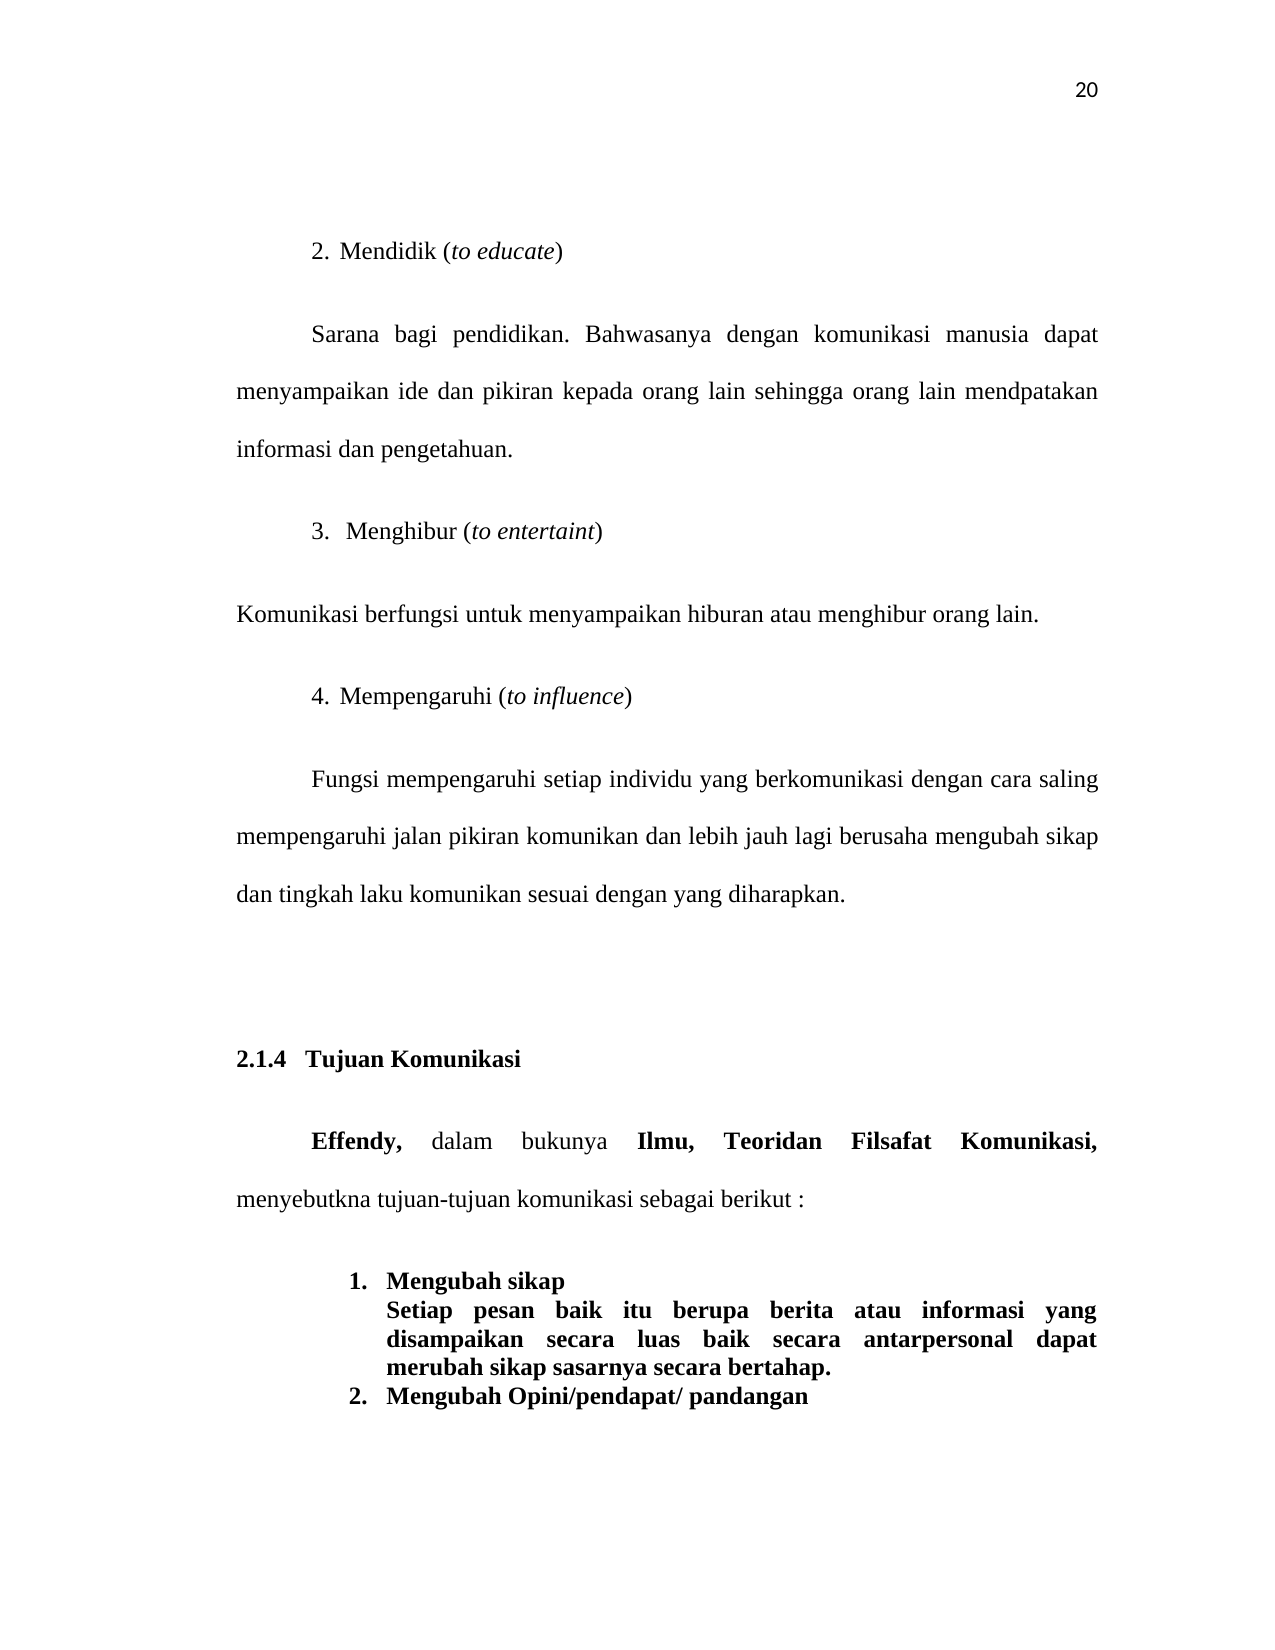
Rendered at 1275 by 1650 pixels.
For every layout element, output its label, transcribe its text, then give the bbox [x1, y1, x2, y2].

text Fungsi mempengaruhi setiap individu yang berkomunikasi dengan cara saling mempengaruhi jalan pikiran komunikan dan lebih jauh lagi berusaha mengubah sikap dan tingkah laku komunikan sesuai dengan yang diharapkan. [236, 764, 1099, 907]
text Sarana bagi pendidikan. Bahwasanya dengan komunikasi manusia dapat menyampaikan ide dan pikiran kepada orang lain sehingga orang lain mendpatakan informasi dan pengetahuan. [236, 319, 1099, 462]
text Effendy, dalam bukunya Ilmu, Teoridan Filsafat Komunikasi, menyebutkna tujuan-tujuan komunikasi sebagai berikut : [236, 1126, 1098, 1212]
list Mengubah Opini/pendapat/ pandangan [349, 1381, 1098, 1410]
list Mendidik (to educate) [311, 236, 1099, 265]
text Komunikasi berfungsi untuk menyampaikan hiburan atau menghibur orang lain. [236, 599, 1099, 627]
list Mengubah sikap [349, 1266, 1098, 1295]
text 2.1.4 Tujuan Komunikasi [236, 1044, 1099, 1072]
list Mempengaruhi (to influence) [311, 681, 1099, 710]
list Menghibur (to entertaint) [311, 516, 1099, 545]
list Setiap pesan baik itu berupa berita atau informasi yang disampaikan secara luas baik secara antarpersonal dapat merubah sikap sasarnya secara bertahap. [386, 1295, 1098, 1381]
